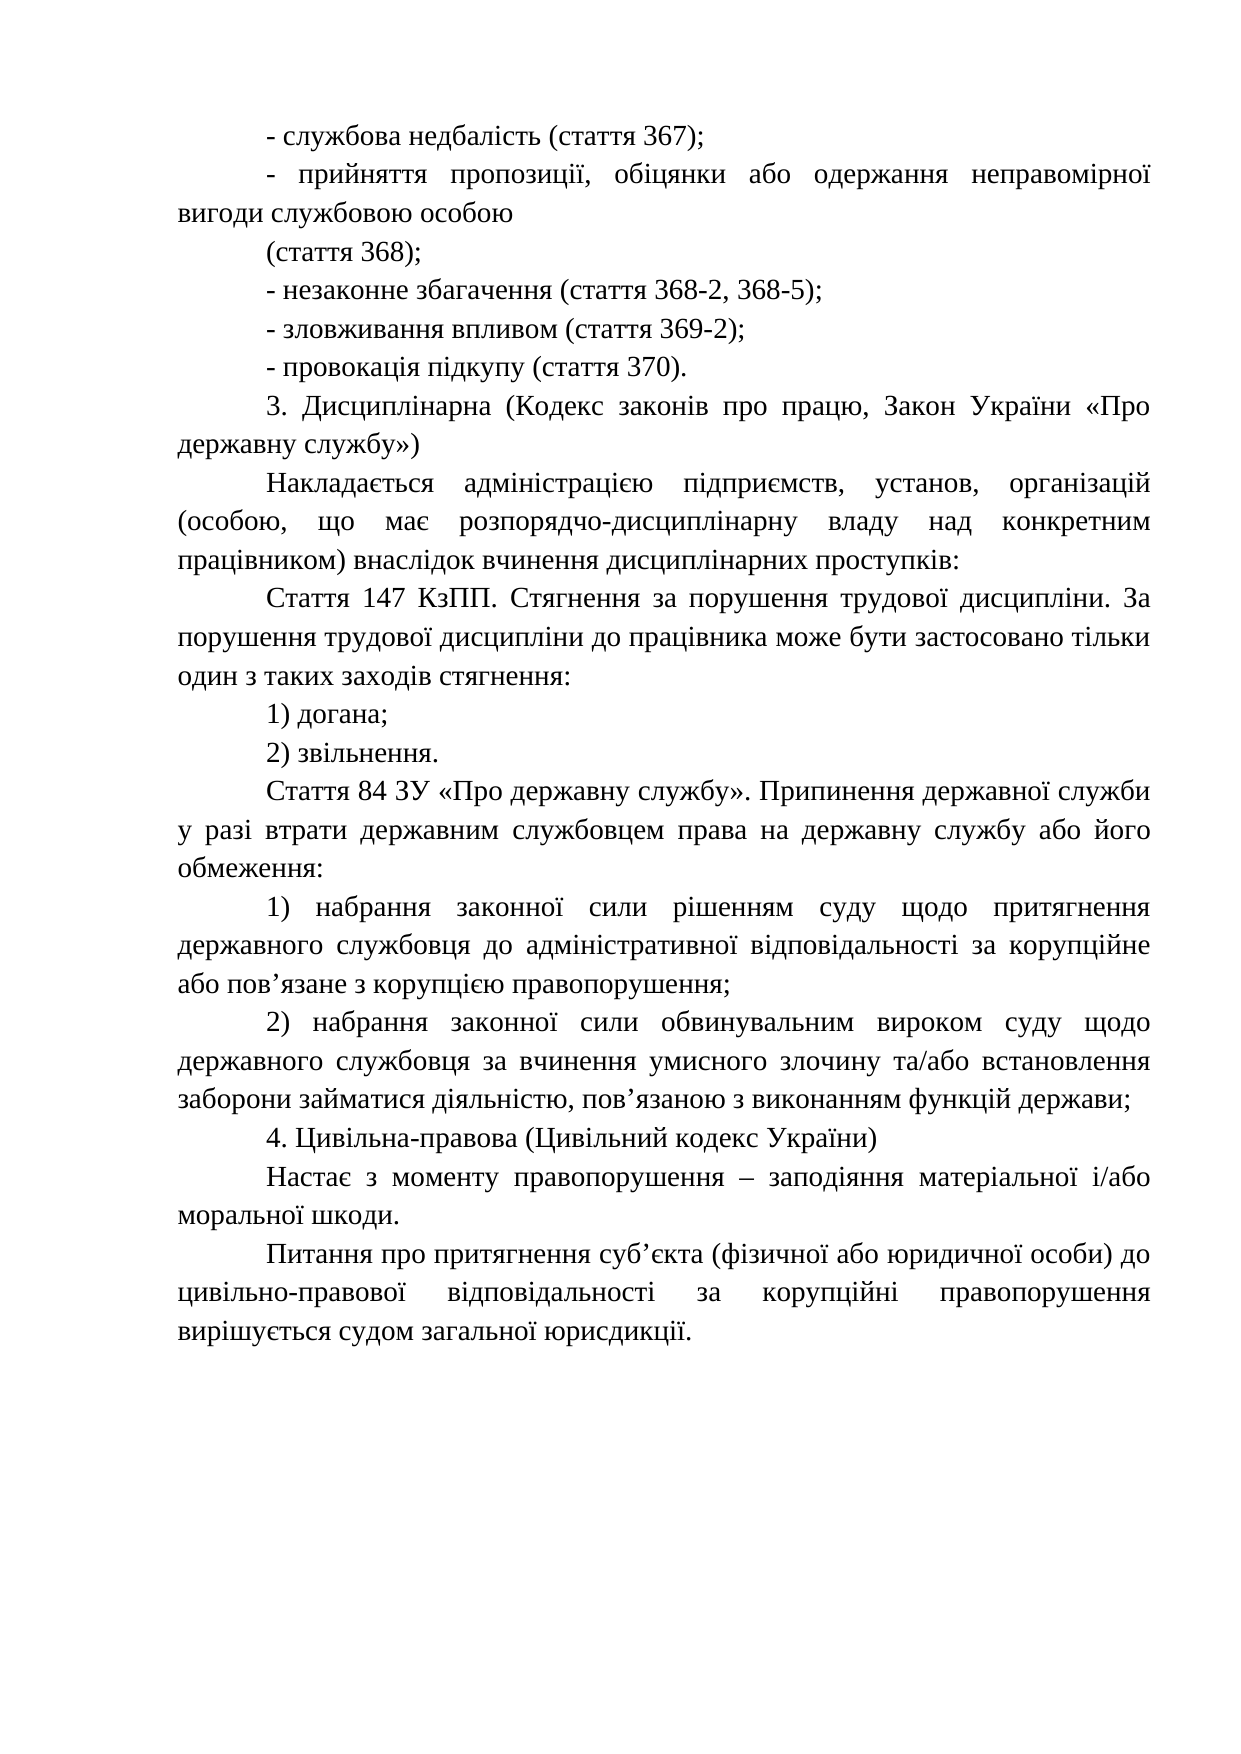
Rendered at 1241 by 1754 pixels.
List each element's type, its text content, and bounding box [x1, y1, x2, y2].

text 2) звільнення. [177, 735, 1152, 768]
text (стаття 368); [177, 234, 1152, 267]
text 1) набрання законної сили рішенням суду щодо притягнення державного службовця до адміністративної відповідальності за корупційне або пов’язане з корупцією правопорушення; [177, 889, 1152, 999]
text - провокація підкупу (стаття 370). [177, 349, 1152, 383]
text 2) набрання законної сили обвинувальним вироком суду щодо державного службовця за вчинення умисного злочину та/або встановлення заборони займатися діяльністю, пов’язаною з виконанням функцій держави; [177, 1004, 1152, 1115]
text Питання про притягнення суб’єкта (фізичної або юридичної особи) до цивільно-правової відповідальності за корупційні правопорушення вирішується судом загальної юрисдикції. [177, 1236, 1152, 1346]
text Стаття 147 КзПП. Стягнення за порушення трудової дисципліни. За порушення трудової дисципліни до працівника може бути застосовано тільки один з таких заходів стягнення: [177, 581, 1152, 691]
text 3. Дисциплінарна (Кодекс законів про працю, Закон України «Про державну службу») [177, 388, 1152, 460]
text - службова недбалість (стаття 367); [177, 118, 1152, 152]
text - прийняття пропозиції, обіцянки або одержання неправомірної вигоди службовою особою [177, 157, 1152, 229]
text 1) догана; [177, 696, 1152, 730]
text - незаконне збагачення (стаття 368-2, 368-5); [177, 272, 1152, 306]
text - зловживання впливом (стаття 369-2); [177, 311, 1152, 344]
text Накладається адміністрацією підприємств, установ, організацій (особою, що має розпорядчо-дисциплінарну владу над конкретним працівником) внаслідок вчинення дисциплінарних проступків: [177, 465, 1152, 576]
text Настає з моменту правопорушення – заподіяння матеріальної і/або моральної шкоди. [177, 1159, 1152, 1231]
text Стаття 84 ЗУ «Про державну службу». Припинення державної служби у разі втрати державним службовцем права на державну службу або його обмеження: [177, 773, 1152, 884]
text 4. Цивільна-правова (Цивільний кодекс України) [177, 1120, 1152, 1154]
